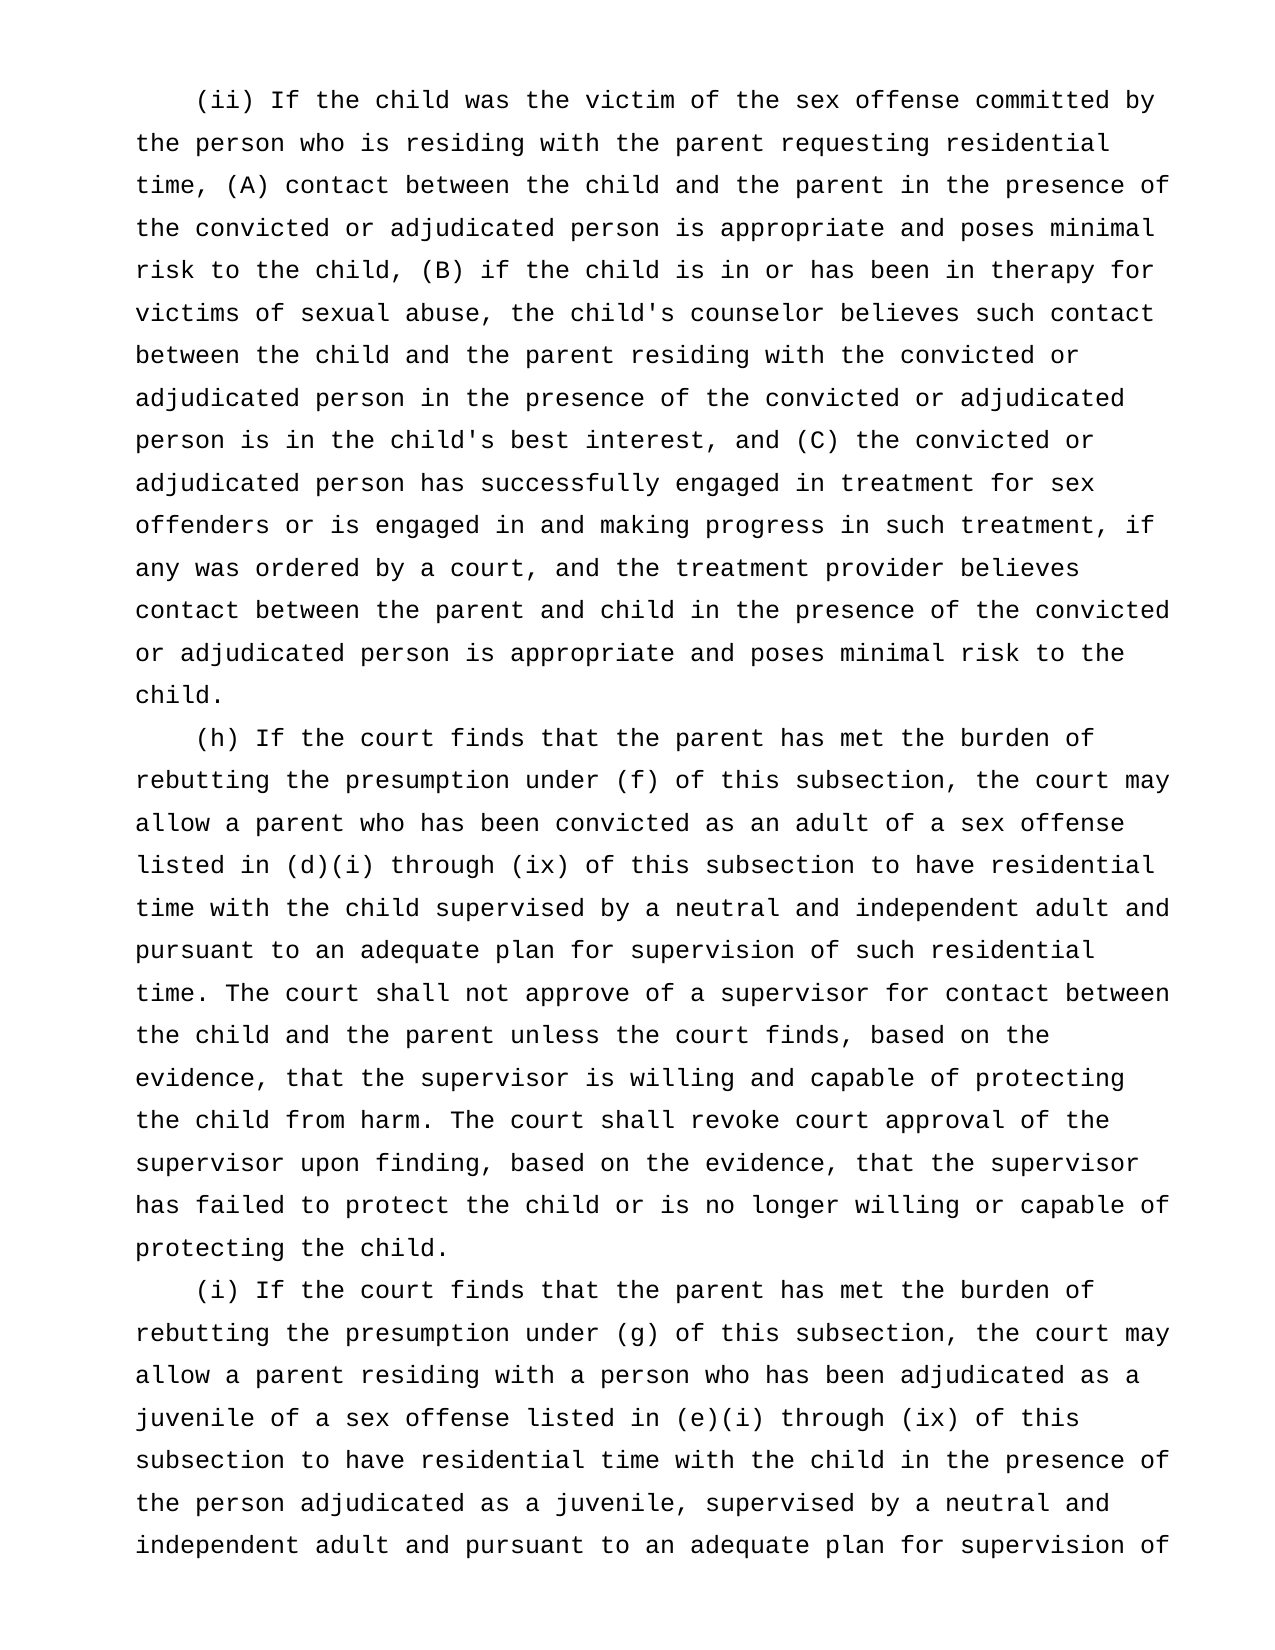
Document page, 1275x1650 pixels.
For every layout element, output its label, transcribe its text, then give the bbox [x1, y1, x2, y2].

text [135, 1265, 1170, 1562]
text (h) If the court finds that the parent has met the burden of rebutting the presumption under (f) of this subsection, the court may allow a parent who has been convicted as an adult of a sex offense listed in (d)(i) through (ix) of this subsection to have residential time with the child supervised by a neutral and independent adult and pursuant to an adequate plan for supervision of such residential time. The court shall not approve of a supervisor for contact between the child and the parent unless the court finds, based on the evidence, that the supervisor is willing and capable of protecting the child from harm. The court shall revoke court approval of the supervisor upon finding, based on the evidence, that the supervisor has failed to protect the child or is no longer willing or capable of protecting the child. [135, 712, 1170, 1265]
text (ii) If the child was the victim of the sex offense committed by the person who is residing with the parent requesting residential time, (A) contact between the child and the parent in the presence of the convicted or adjudicated person is appropriate and poses minimal risk to the child, (B) if the child is in or has been in therapy for victims of sexual abuse, the child's counselor believes such contact between the child and the parent residing with the convicted or adjudicated person in the presence of the convicted or adjudicated person is in the child's best interest, and (C) the convicted or adjudicated person has successfully engaged in treatment for sex offenders or is engaged in and making progress in such treatment, if any was ordered by a court, and the treatment provider believes contact between the parent and child in the presence of the convicted or adjudicated person is appropriate and poses minimal risk to the child. [135, 75, 1170, 712]
